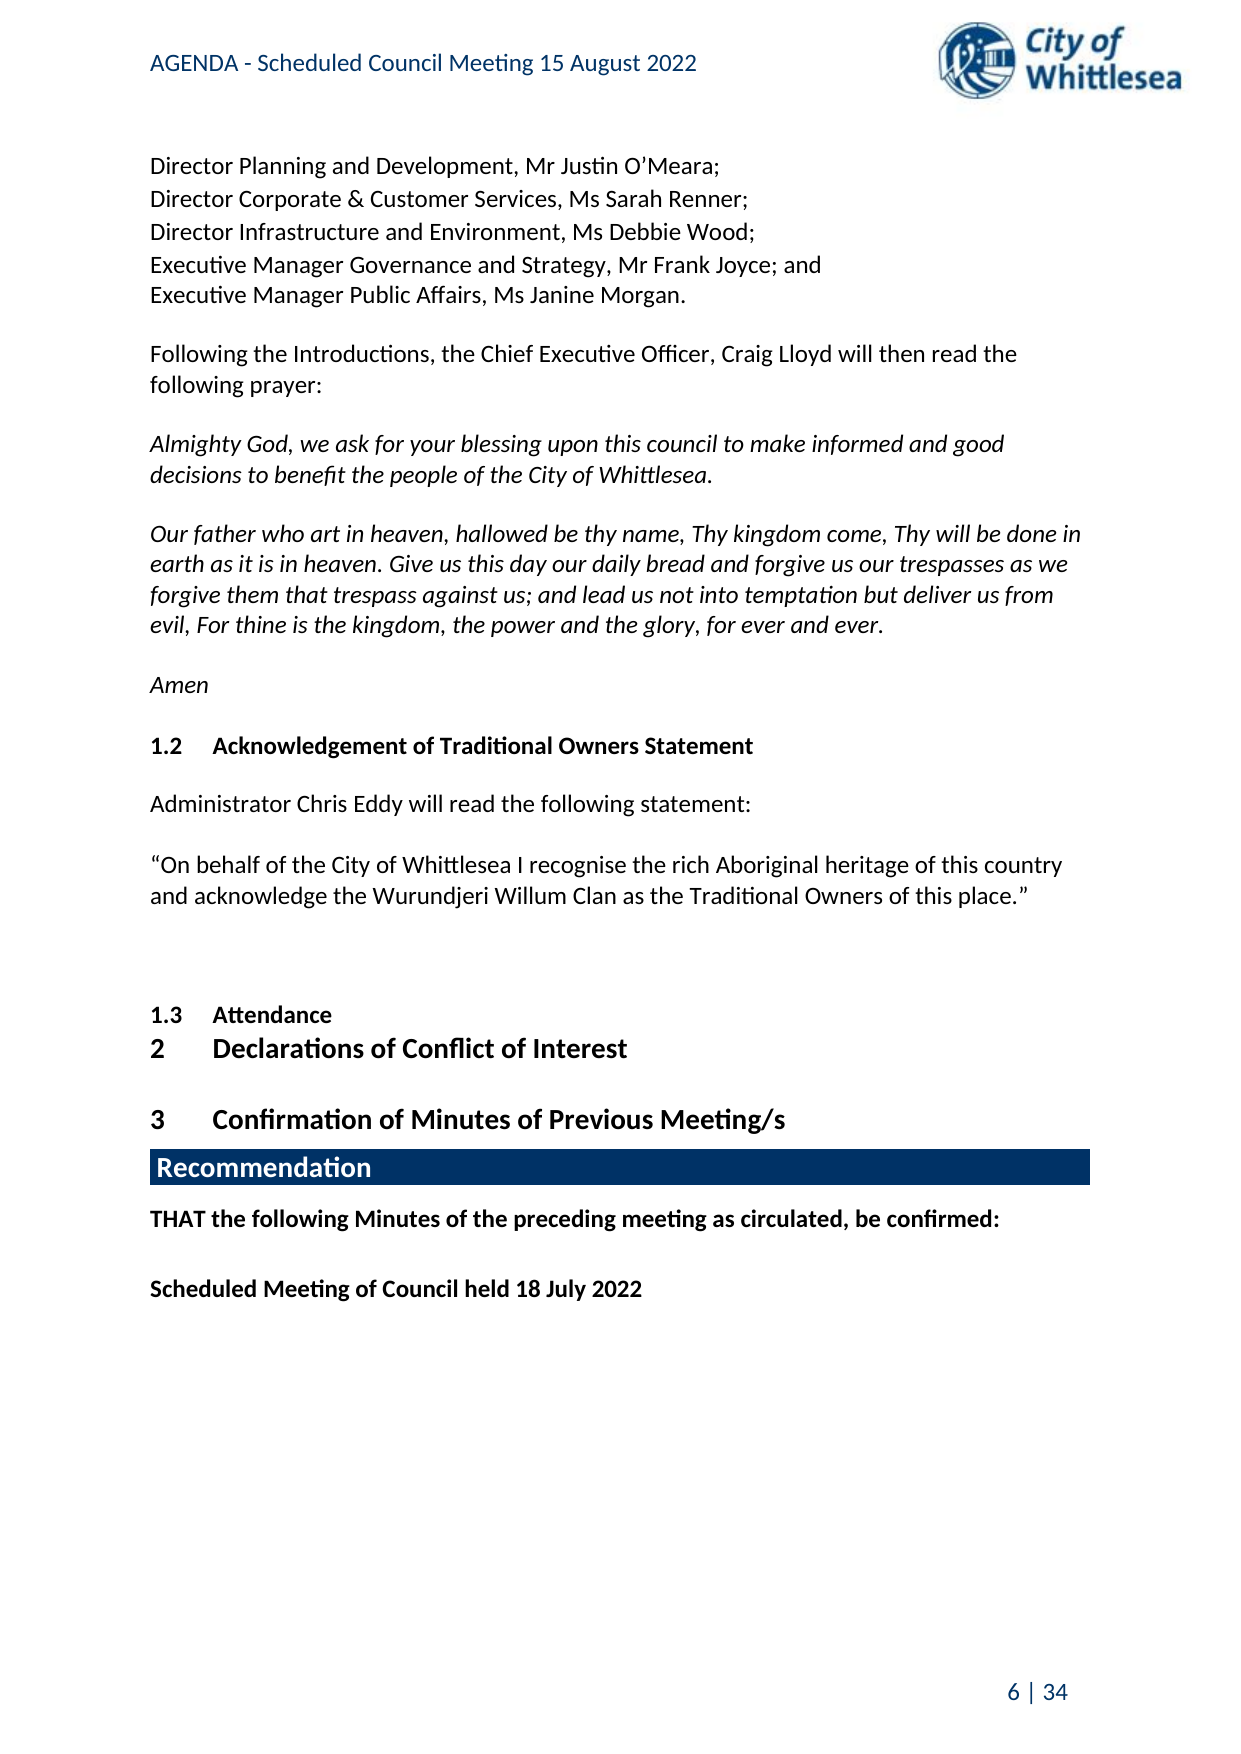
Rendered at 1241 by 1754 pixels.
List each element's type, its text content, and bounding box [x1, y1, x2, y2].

text Our father who art in heaven, hallowed be thy name, Thy kingdom come, Thy will be done in earth as it is in heaven. Give us this day our daily bread and forgive us our trespasses as we forgive them that trespass against us; and lead us not into temptation but deliver us from evil, For thine is the kingdom, the power and the glory, for ever and ever. [150, 518, 1090, 640]
text Almighty God, we ask for your blessing upon this council to make informed and good decisions to benefit the people of the City of Whittlesea. [150, 428, 1090, 489]
text “On behalf of the City of Whittlesea I recognise the rich Aboriginal heritage of this country and acknowledge the Wurundjeri Willum Clan as the Traditional Owners of this place.” [150, 849, 1090, 911]
text 3 Confirmation of Minutes of Previous Meeting/s [150, 1101, 1090, 1137]
text 2 Declarations of Conflict of Interest [150, 1030, 1090, 1066]
text Executive Manager Governance and Strategy, Mr Frank Joyce; and [150, 249, 1090, 279]
text Director Planning and Development, Mr Justin O’Meara; Director Corporate & Customer Services, Ms Sarah Renner; Director Infrastructure and Environment, Ms Debbie Wood; [150, 150, 1090, 246]
text Administrator Chris Eddy will read the following statement: [150, 788, 1090, 819]
text 1.2 Acknowledgement of Traditional Owners Statement [150, 730, 1090, 761]
text 1.3 Attendance [150, 1000, 1090, 1030]
text Executive Manager Public Affairs, Ms Janine Morgan. [150, 279, 1090, 310]
text Amen [150, 669, 1090, 699]
text THAT the following Minutes of the preceding meeting as circulated, be confirmed: [150, 1203, 1090, 1233]
text Following the Introductions, the Chief Executive Officer, Craig Lloyd will then read the following prayer: [150, 338, 1090, 399]
picture [0, 0, 1241, 127]
text Recommendation [150, 1149, 1090, 1185]
text Scheduled Meeting of Council held 18 July 2022 [150, 1273, 1090, 1303]
